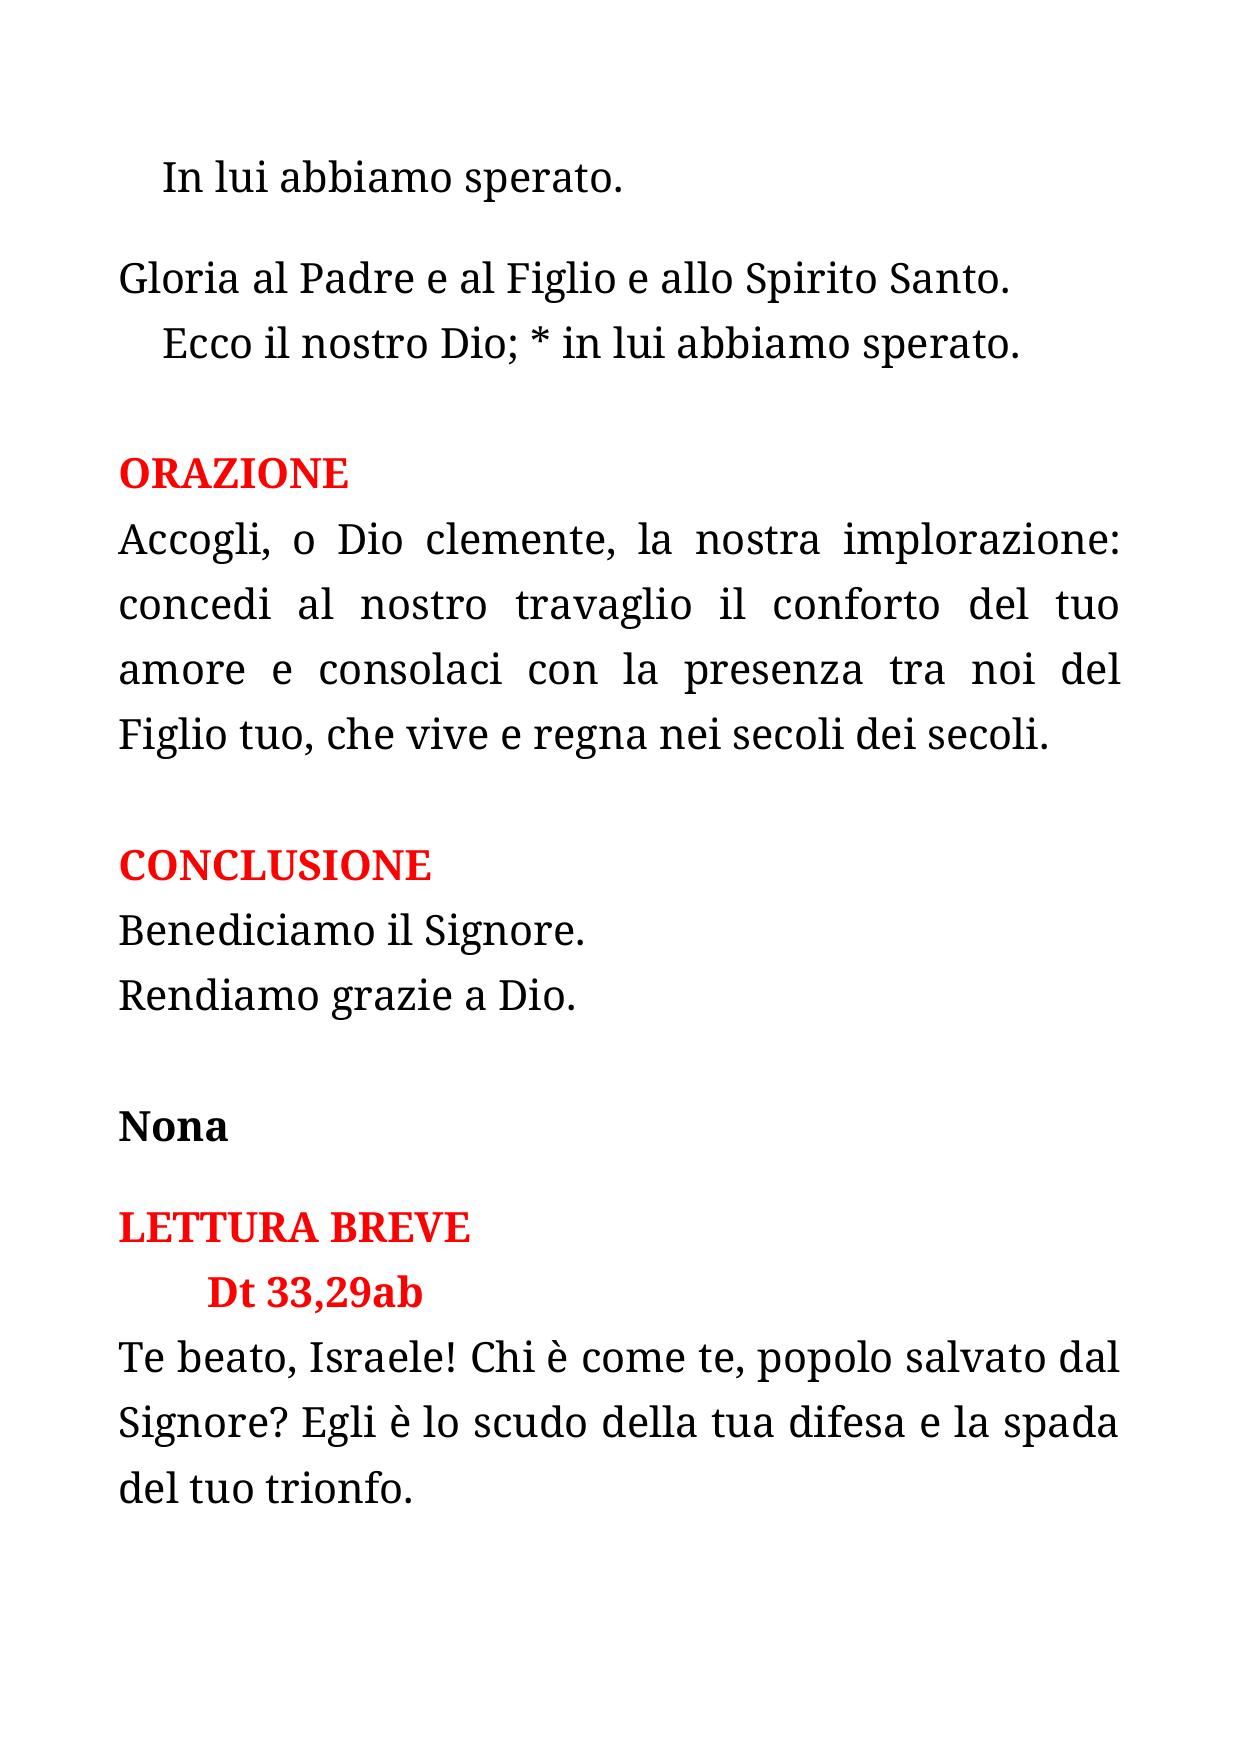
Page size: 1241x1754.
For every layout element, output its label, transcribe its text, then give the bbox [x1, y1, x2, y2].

text In lui abbiamo sperato. [118, 148, 1122, 204]
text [118, 314, 1122, 371]
text Accogli, o Dio clemente, la nostra implorazione: concedi al nostro travaglio il conforto del tuo amore e consolaci con la presenza tra noi del Figlio tuo, che vive e regna nei secoli dei secoli. [118, 509, 1122, 762]
text Rendiamo grazie a Dio. [118, 966, 1122, 1023]
text Te beato, Israele! Chi è come te, popolo salvato dal Signore? Egli è lo scudo della tua difesa e la spada del tuo trionfo. [118, 1328, 1122, 1515]
text LETTURA BREVE Dt 33,29ab [118, 1198, 1122, 1319]
text Gloria al Padre e al Figlio e allo Spirito Santo. [118, 249, 1122, 306]
text CONCLUSIONE [118, 836, 1122, 892]
text Nona [118, 1096, 1122, 1153]
text ORAZIONE [118, 444, 1122, 501]
text Benediciamo il Signore. [118, 901, 1122, 958]
